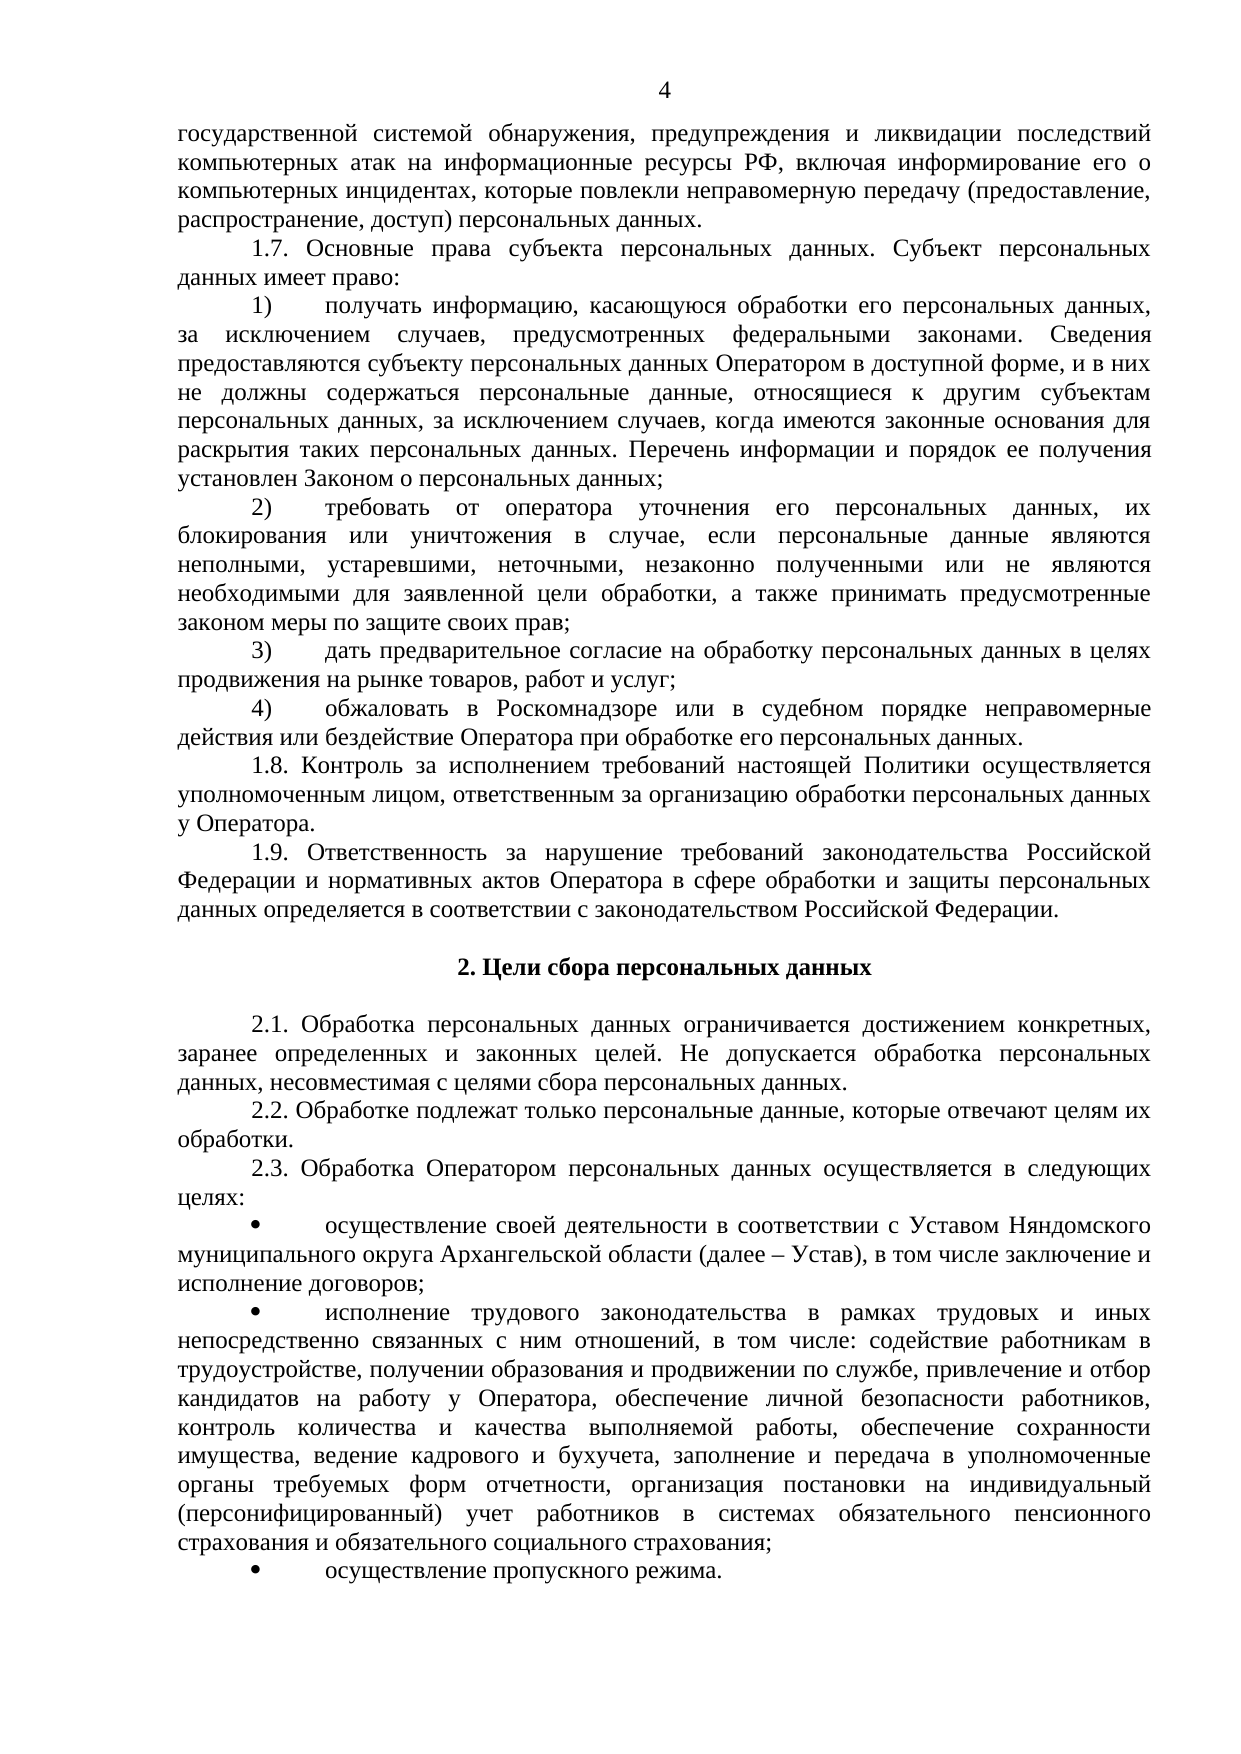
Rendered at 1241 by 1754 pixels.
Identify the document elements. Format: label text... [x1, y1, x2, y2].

list обжаловать в Роскомнадзоре или в судебном порядке неправомерные действия или бездействие Оператора при обработке его персональных данных. [177, 693, 1152, 751]
list осуществление пропускного режима. [177, 1556, 1152, 1584]
list дать предварительное согласие на обработку персональных данных в целях продвижения на рынке товаров, работ и услуг; [177, 636, 1152, 693]
text 2.2. Обработке подлежат только персональные данные, которые отвечают целям их обработки. [177, 1096, 1152, 1153]
list получать информацию, касающуюся обработки его персональных данных, за исключением случаев, предусмотренных федеральными законами. Сведения предоставляются субъекту персональных данных Оператором в доступной форме, и в них не должны содержаться персональные данные, относящиеся к другим субъектам персональных данных, за исключением случаев, когда имеются законные основания для раскрытия таких персональных данных. Перечень информации и порядок ее получения установлен Законом о персональных данных; [177, 291, 1152, 492]
text 1.7. Основные права субъекта персональных данных. Субъект персональных данных имеет право: [177, 233, 1152, 291]
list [177, 118, 1152, 233]
list требовать от оператора уточнения его персональных данных, их блокирования или уничтожения в случае, если персональные данные являются неполными, устаревшими, неточными, незаконно полученными или не являются необходимыми для заявленной цели обработки, а также принимать предусмотренные законом меры по защите своих прав; [177, 492, 1152, 636]
text 2.3. Обработка Оператором персональных данных осуществляется в следующих целях: [177, 1153, 1152, 1211]
text 1.8. Контроль за исполнением требований настоящей Политики осуществляется уполномоченным лицом, ответственным за организацию обработки персональных данных у Оператора. [177, 751, 1152, 837]
text 2.1. Обработка персональных данных ограничивается достижением конкретных, заранее определенных и законных целей. Не допускается обработка персональных данных, несовместимая с целями сбора персональных данных. [177, 1009, 1152, 1096]
text 2. Цели сбора персональных данных [177, 952, 1152, 981]
list осуществление своей деятельности в соответствии с Уставом Няндомского муниципального округа Архангельской области (далее – Устав), в том числе заключение и исполнение договоров; [177, 1211, 1152, 1297]
text 1.9. Ответственность за нарушение требований законодательства Российской Федерации и нормативных актов Оператора в сфере обработки и защиты персональных данных определяется в соответствии с законодательством Российской Федерации. [177, 837, 1152, 923]
list исполнение трудового законодательства в рамках трудовых и иных непосредственно связанных с ним отношений, в том числе: содействие работникам в трудоустройстве, получении образования и продвижении по службе, привлечение и отбор кандидатов на работу у Оператора, обеспечение личной безопасности работников, контроль количества и качества выполняемой работы, обеспечение сохранности имущества, ведение кадрового и бухучета, заполнение и передача в уполномоченные органы требуемых форм отчетности, организация постановки на индивидуальный (персонифицированный) учет работников в системах обязательного пенсионного страхования и обязательного социального страхования; [177, 1297, 1152, 1556]
